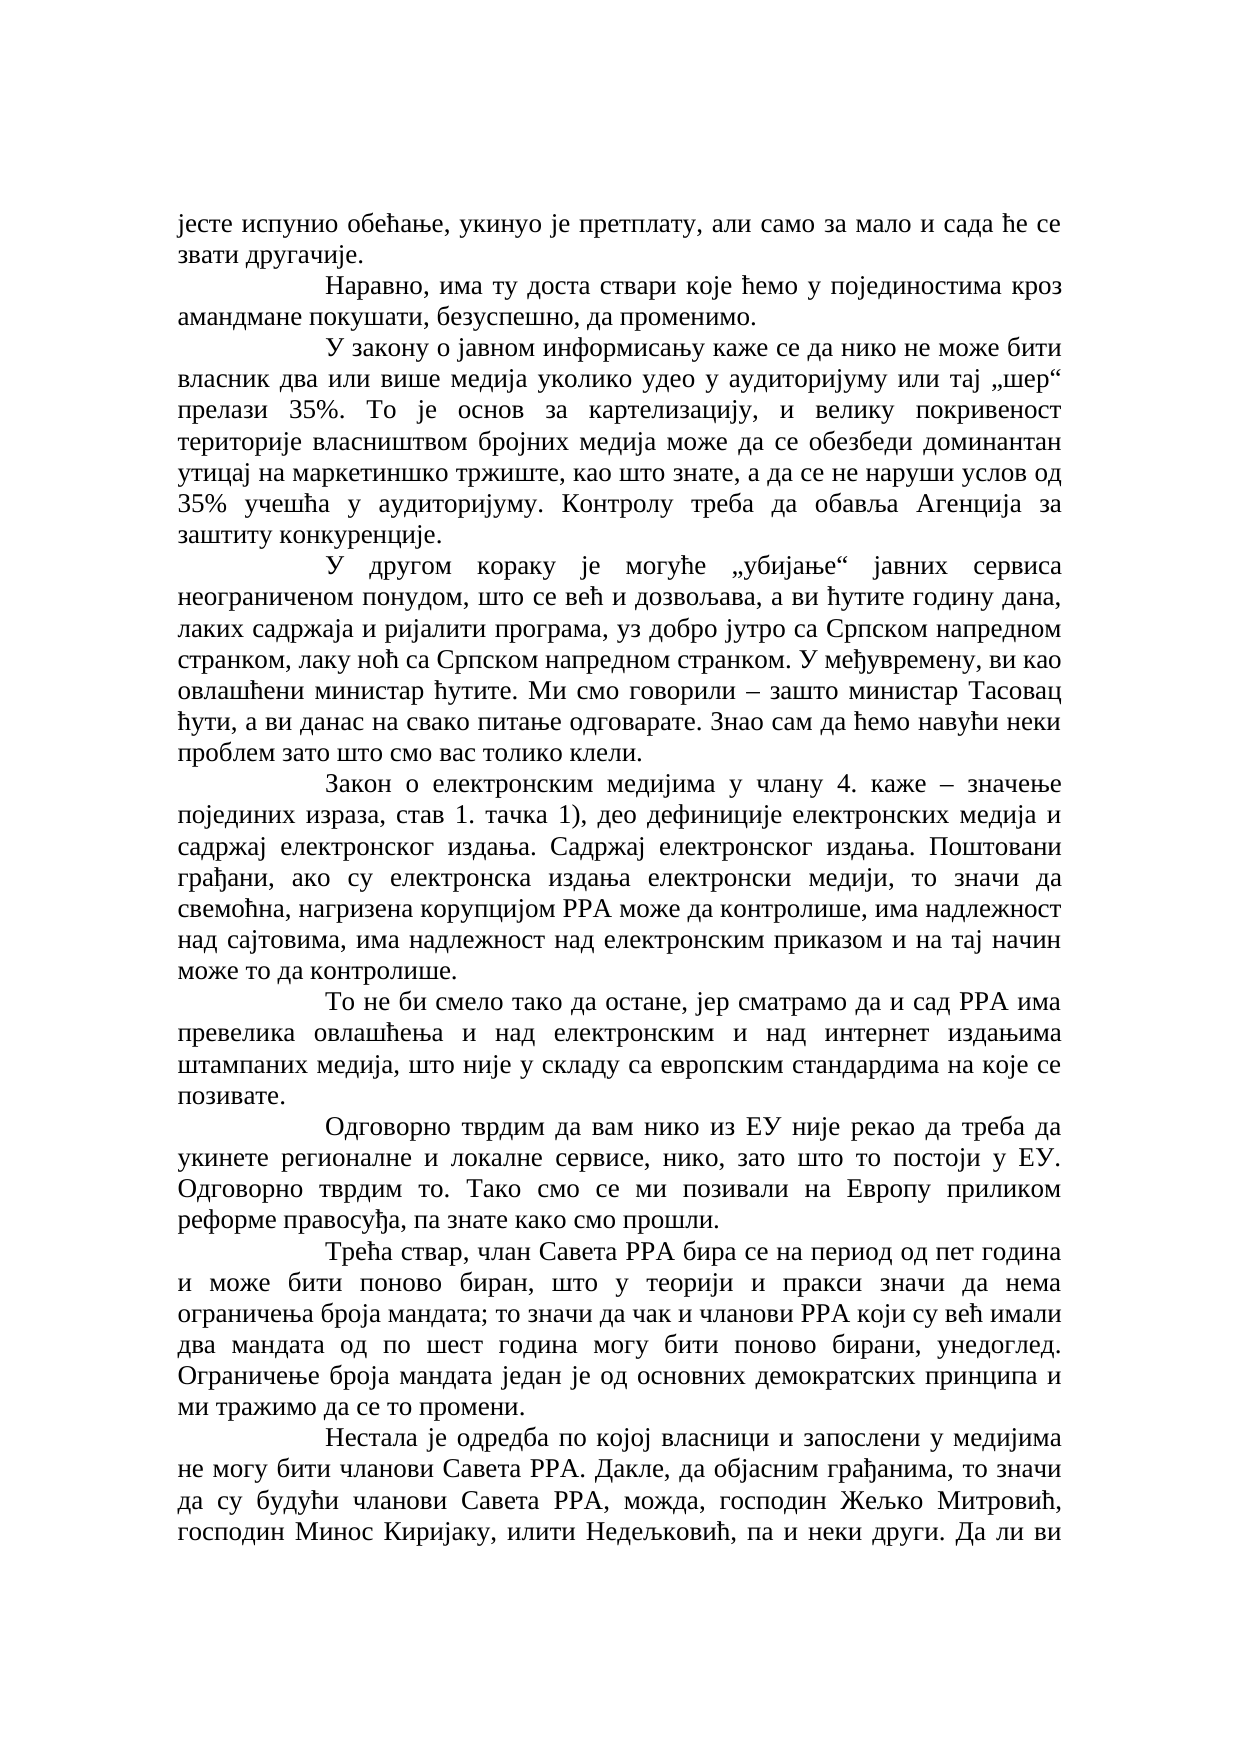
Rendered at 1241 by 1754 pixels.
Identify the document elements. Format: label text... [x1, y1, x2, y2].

text У другом кораку је могуће „убијање“ јавних сервиса неограниченом понудом, што се већ и дозвољава, а ви ћутите годину дана, лаких садржаја и ријалити програма, уз добро јутро са Српском напредном странком, лаку ноћ са Српском напредном странком. У међувремену, ви као овлашћени министар ћутите. Ми смо говорили – зашто министар Тасовац ћути, а ви данас на свако питање одговарате. Знао сам да ћемо навући неки проблем зато што смо вас толико клели. [177, 549, 1063, 767]
text Закон о електронским медијима у члану 4. каже – значење појединих израза, став 1. тачка 1), део дефиниције електронских медија и садржај електронског издања. Садржај електронског издања. Поштовани грађани, ако су електронска издања електронски медији, то значи да свемоћна, нагризена корупцијом РРА може да контролише, има надлежност над сајтовима, има надлежност над електронским приказом и на тај начин може то да контролише. [177, 767, 1063, 985]
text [177, 207, 1063, 269]
text У закону о јавном информисању каже се да нико не може бити власник два или више медија уколико удео у аудиторијуму или тај „шер“ прелази 35%. То је основ за картелизацију, и велику покривеност територије власништвом бројних медија може да се обезбеди доминантан утицај на маркетиншко тржиште, као што знате, а да се не наруши услов од 35% учешћа у аудиторијуму. Контролу треба да обавља Агенција за заштиту конкуренције. [177, 331, 1063, 549]
text Трећа ствар, члан Савета РРА бира се на период од пет година и може бити поново биран, што у теорији и пракси значи да нема ограничења броја мандата; то значи да чак и чланови РРА који су већ имали два мандата од по шест година могу бити поново бирани, унедоглед. Ограничење броја мандата један је од основних демократских принципа и ми тражимо да се то промени. [177, 1234, 1063, 1421]
text То не би смело тако да остане, јер сматрамо да и сад РРА има превелика овлашћења и над електронским и над интернет издањима штампаних медија, што није у складу са европским стандардима на које се позивате. [177, 985, 1063, 1110]
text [177, 1421, 1063, 1546]
text Наравно, има ту доста ствари које ћемо у појединостима кроз амандмане покушати, безуспешно, да променимо. [177, 269, 1063, 331]
text Одговорно тврдим да вам нико из ЕУ није рекао да треба да укинете регионалне и локалне сервисе, нико, зато што то постоји у ЕУ. Одговорно тврдим то. Тако смо се ми позивали на Европу приликом реформе правосуђа, па знате како смо прошли. [177, 1110, 1063, 1234]
